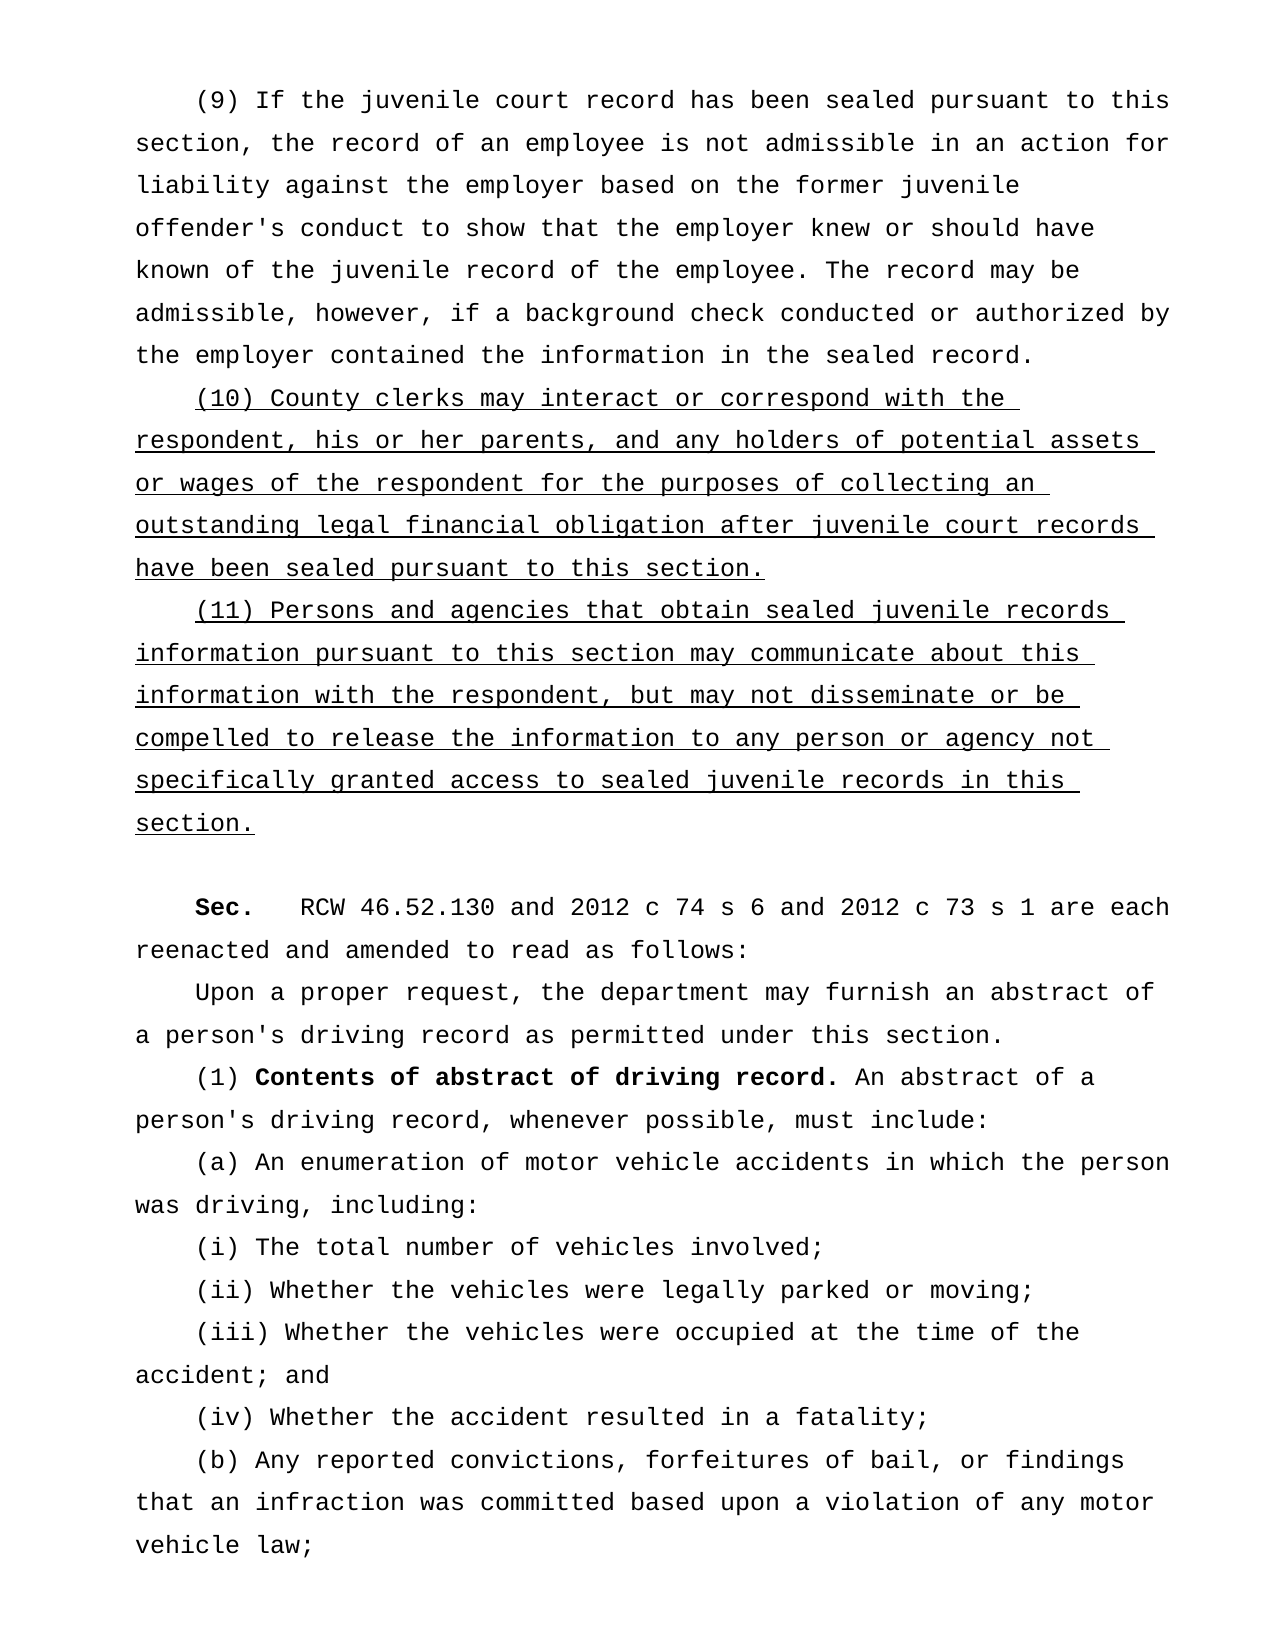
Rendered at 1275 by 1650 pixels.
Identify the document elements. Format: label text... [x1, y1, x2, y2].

text (9) If the juvenile court record has been sealed pursuant to this section, the record of an employee is not admissible in an action for liability against the employer based on the former juvenile offender's conduct to show that the employer knew or should have known of the juvenile record of the employee. The record may be admissible, however, if a background check conducted or authorized by the employer contained the information in the sealed record. [135, 75, 1170, 372]
text (iii) Whether the vehicles were occupied at the time of the accident; and [135, 1307, 1170, 1392]
text (i) The total number of vehicles involved; [135, 1222, 1170, 1264]
text (1) Contents of abstract of driving record. An abstract of a person's driving record, whenever possible, must include: [135, 1052, 1170, 1137]
text (a) An enumeration of motor vehicle accidents in which the person was driving, including: [135, 1137, 1170, 1222]
text (b) Any reported convictions, forfeitures of bail, or findings that an infraction was committed based upon a violation of any motor vehicle law; [135, 1434, 1170, 1562]
text (11) Persons and agencies that obtain sealed juvenile records information pursuant to this section may communicate about this information with the respondent, but may not disseminate or be compelled to release the information to any person or agency not specifically granted access to sealed juvenile records in this section. [135, 585, 1170, 840]
text Upon a proper request, the department may furnish an abstract of a person's driving record as permitted under this section. [135, 967, 1170, 1052]
text (iv) Whether the accident resulted in a fatality; [135, 1392, 1170, 1434]
text (10) County clerks may interact or correspond with the respondent, his or her parents, and any holders of potential assets or wages of the respondent for the purposes of collecting an outstanding legal financial obligation after juvenile court records have been sealed pursuant to this section. [135, 372, 1170, 585]
text Sec. RCW 46.52.130 and 2012 c 74 s 6 and 2012 c 73 s 1 are each reenacted and amended to read as follows: [135, 882, 1170, 967]
text (ii) Whether the vehicles were legally parked or moving; [135, 1264, 1170, 1307]
